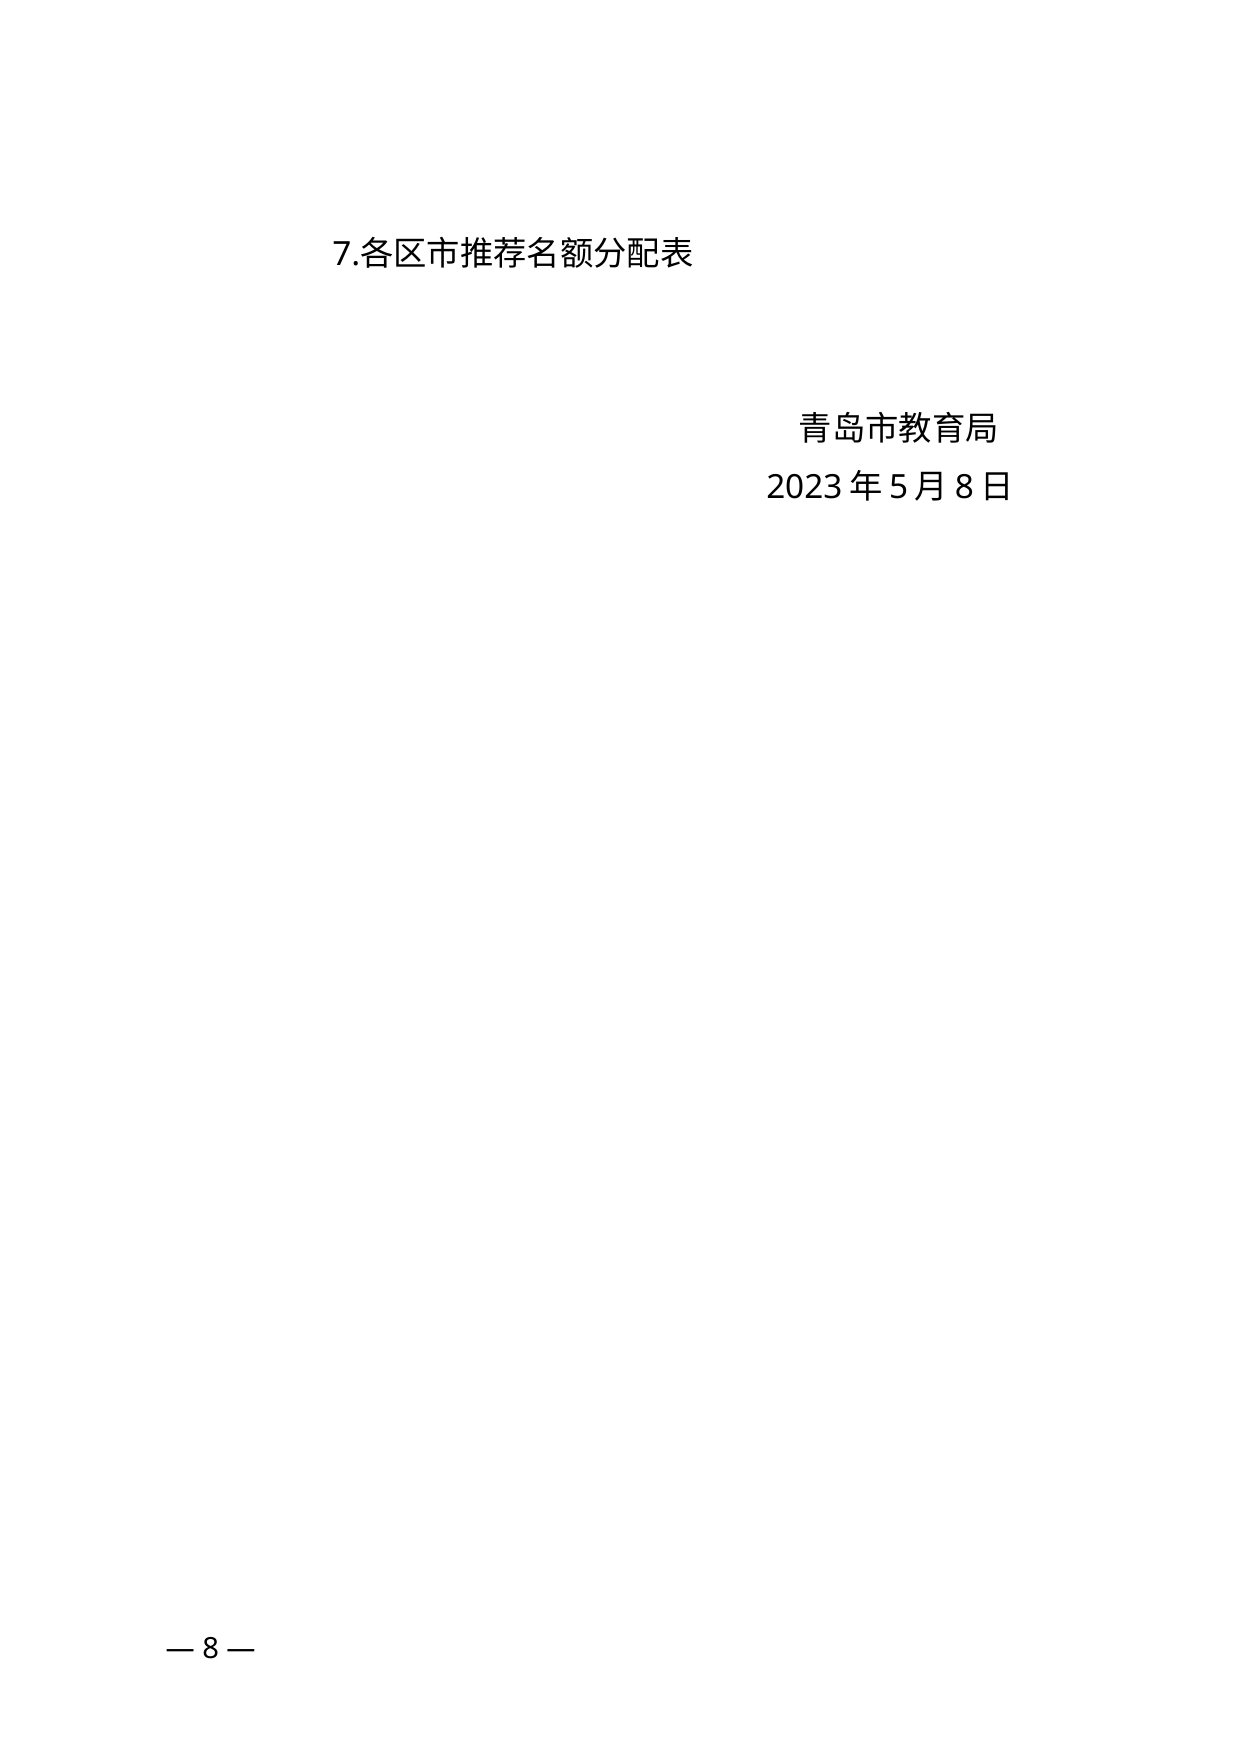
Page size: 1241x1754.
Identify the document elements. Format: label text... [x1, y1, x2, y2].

text 青岛市教育局 [165, 393, 1087, 452]
text 7.各区市推荐名额分配表 [165, 218, 1087, 277]
text 2023年5月8日 [165, 452, 1087, 510]
